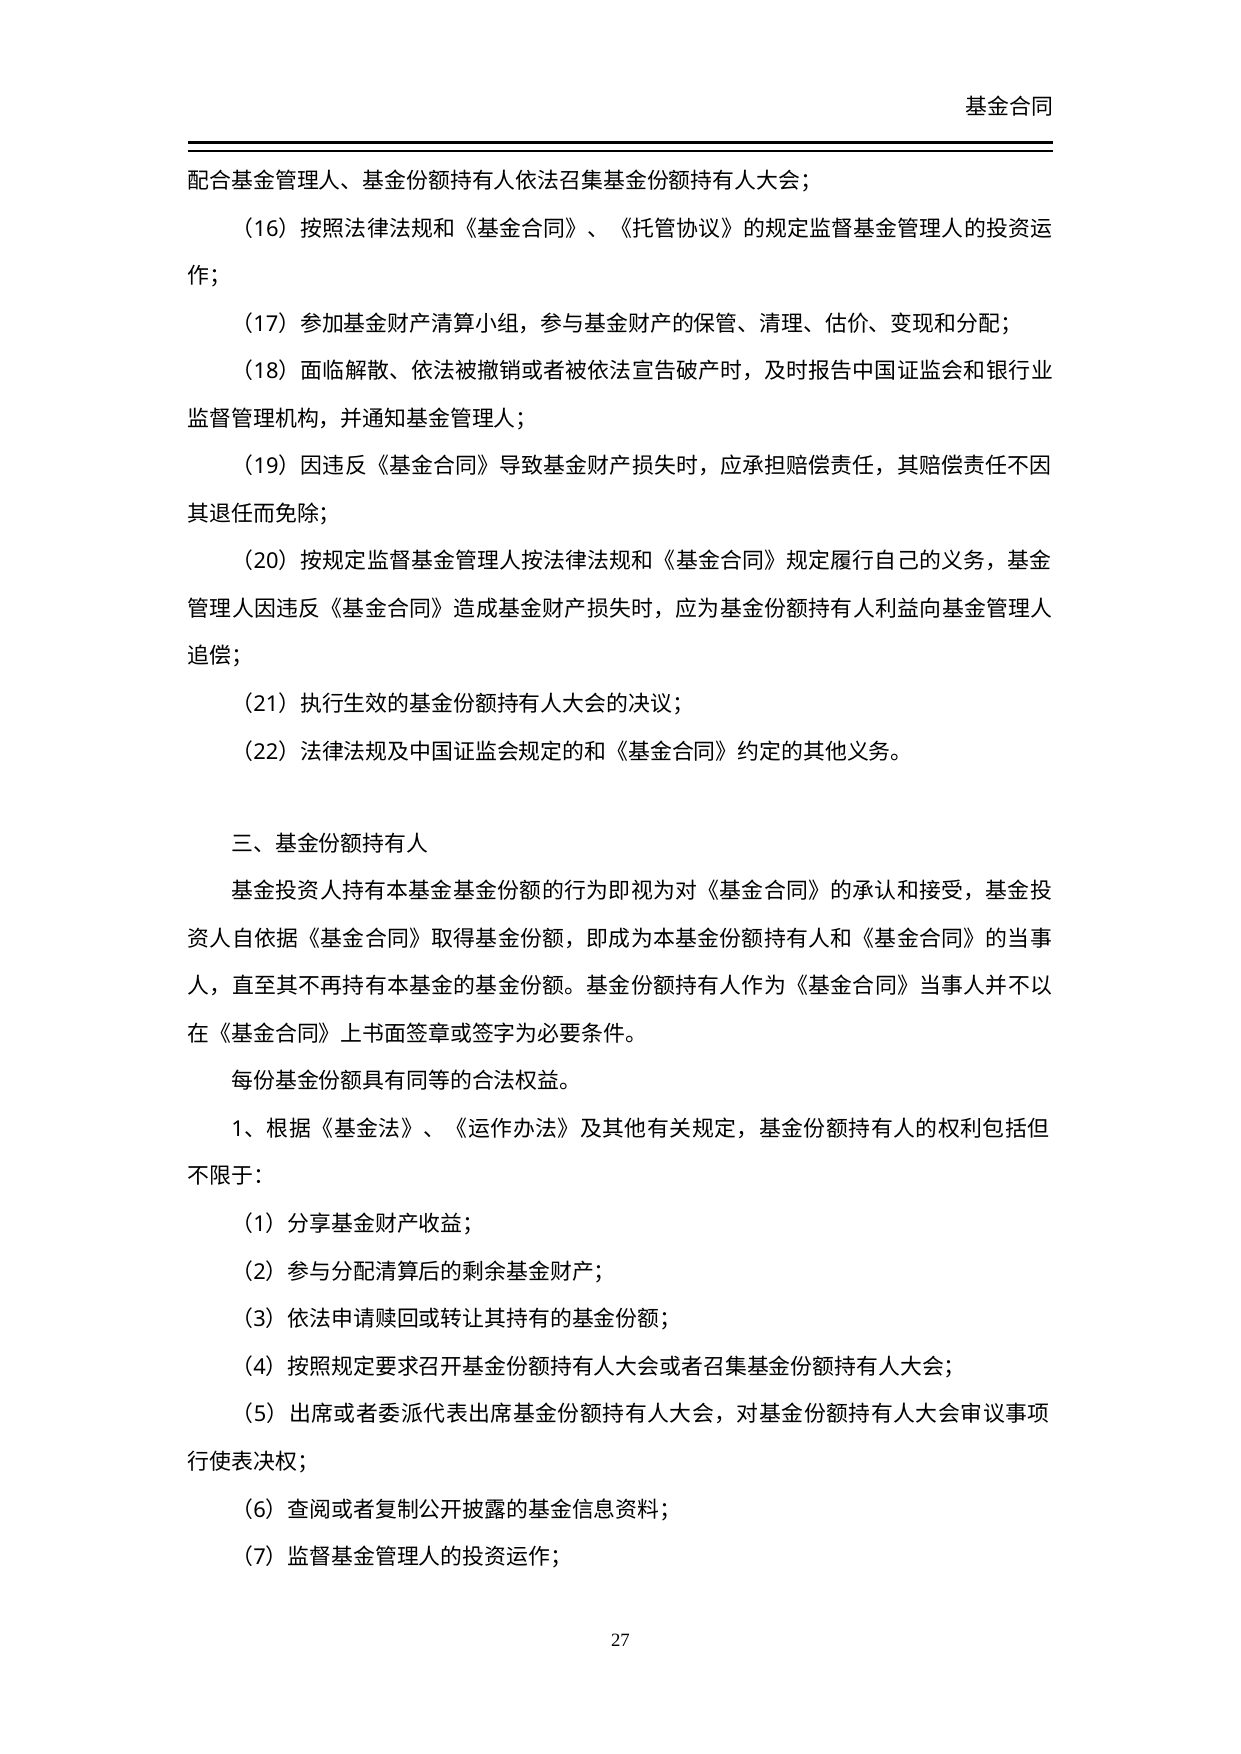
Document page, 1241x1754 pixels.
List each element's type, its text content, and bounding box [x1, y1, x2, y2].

text （16）按照法律法规和《基金合同》、《托管协议》的规定监督基金管理人的投资运作； [187, 211, 1053, 290]
text 三、基金份额持有人 [187, 826, 1053, 858]
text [187, 163, 1053, 195]
text （1）分享基金财产收益； [187, 1206, 1053, 1238]
text （18）面临解散、依法被撤销或者被依法宣告破产时，及时报告中国证监会和银行业监督管理机构，并通知基金管理人； [187, 353, 1053, 432]
text 1、根据《基金法》、《运作办法》及其他有关规定，基金份额持有人的权利包括但不限于： [187, 1111, 1053, 1190]
text （6）查阅或者复制公开披露的基金信息资料； [187, 1492, 1053, 1523]
text （17）参加基金财产清算小组，参与基金财产的保管、清理、估价、变现和分配； [187, 306, 1053, 337]
text （19）因违反《基金合同》导致基金财产损失时，应承担赔偿责任，其赔偿责任不因其退任而免除； [187, 448, 1053, 528]
text （7）监督基金管理人的投资运作； [187, 1539, 1053, 1571]
text （2）参与分配清算后的剩余基金财产； [187, 1254, 1053, 1285]
text （20）按规定监督基金管理人按法律法规和《基金合同》规定履行自己的义务，基金管理人因违反《基金合同》造成基金财产损失时，应为基金份额持有人利益向基金管理人追偿； [187, 543, 1053, 670]
text 每份基金份额具有同等的合法权益。 [187, 1063, 1053, 1095]
text （4）按照规定要求召开基金份额持有人大会或者召集基金份额持有人大会； [187, 1349, 1053, 1381]
text 基金投资人持有本基金基金份额的行为即视为对《基金合同》的承认和接受，基金投资人自依据《基金合同》取得基金份额，即成为本基金份额持有人和《基金合同》的当事人，直至其不再持有本基金的基金份额。基金份额持有人作为《基金合同》当事人并不以在《基金合同》上书面签章或签字为必要条件。 [187, 873, 1053, 1048]
text （21）执行生效的基金份额持有人大会的决议； [187, 686, 1053, 718]
text （22）法律法规及中国证监会规定的和《基金合同》约定的其他义务。 [187, 734, 1053, 765]
text （3）依法申请赎回或转让其持有的基金份额； [187, 1301, 1053, 1333]
text （5）出席或者委派代表出席基金份额持有人大会，对基金份额持有人大会审议事项行使表决权； [187, 1396, 1053, 1476]
